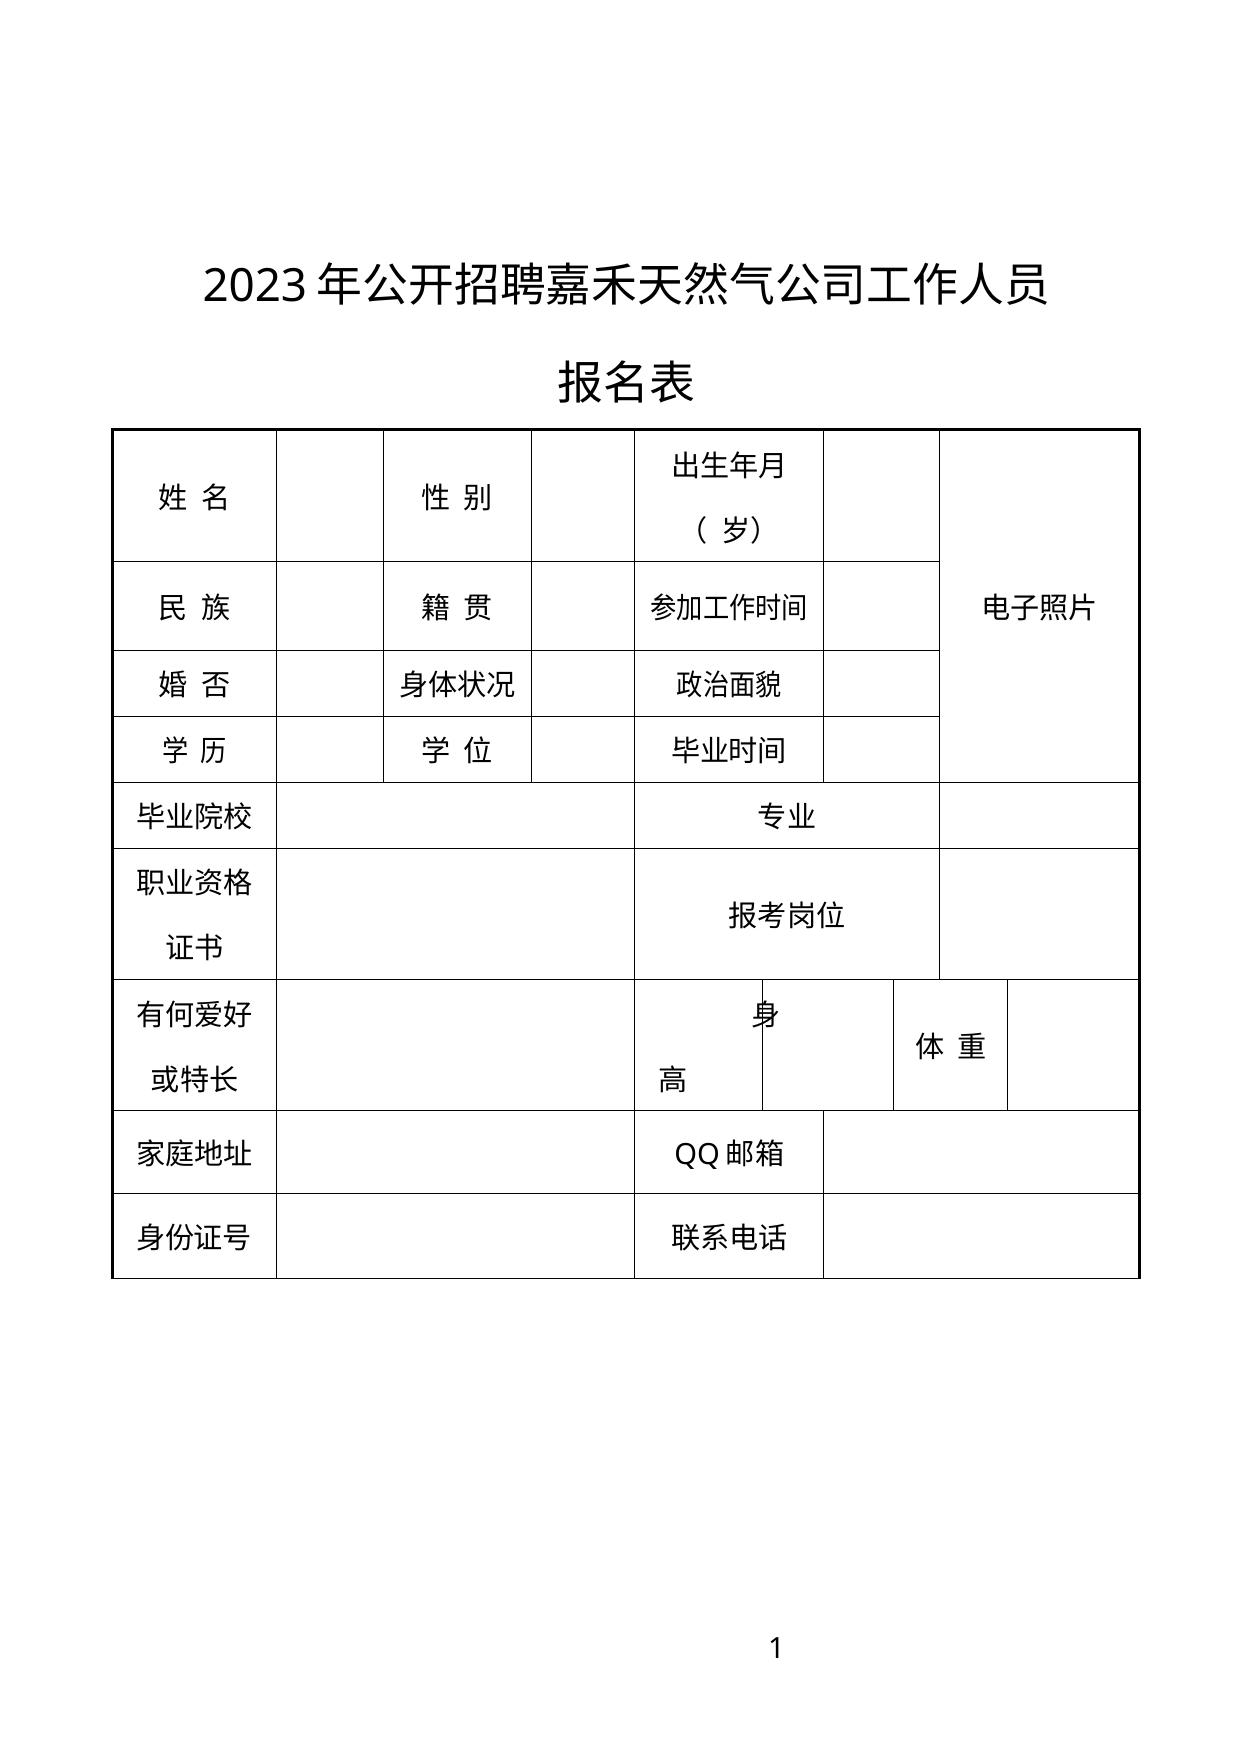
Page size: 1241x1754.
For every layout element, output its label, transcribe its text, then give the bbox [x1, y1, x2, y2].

table_cell 联系电话 [635, 1194, 823, 1277]
table_cell [824, 717, 939, 782]
table_cell [277, 562, 383, 649]
table_cell [277, 651, 383, 716]
table_cell [277, 980, 634, 1110]
table_cell 家庭地址 [114, 1111, 276, 1193]
table_cell 毕业院校 [114, 783, 276, 848]
table_cell [277, 1111, 634, 1193]
table_header 性 别 [384, 431, 531, 561]
table_cell 身体状况 [384, 651, 531, 716]
table_cell 婚 否 [114, 651, 276, 716]
table_cell [824, 1111, 1138, 1193]
table_cell 有何爱好 或特长 [114, 980, 276, 1110]
table_cell [532, 651, 634, 716]
table_cell [824, 562, 939, 649]
table_cell 政治面貌 [635, 651, 823, 716]
table_cell 毕业时间 [635, 717, 823, 782]
table_cell 报考岗位 [635, 849, 939, 979]
table_header 出生年月 （ 岁） [635, 431, 823, 561]
table_header 电子照片 [940, 431, 1138, 782]
table_cell 籍 贯 [384, 562, 531, 649]
table_cell 民 族 [114, 562, 276, 649]
table_cell QQ邮箱 [635, 1111, 823, 1193]
table_cell [1008, 980, 1138, 1110]
text 2023年公开招聘嘉禾天然气公司工作人员 [165, 233, 1087, 330]
table_cell [532, 562, 634, 649]
table_cell [824, 1194, 1138, 1277]
table_cell 参加工作时间 [635, 562, 823, 649]
table_cell [763, 980, 893, 1110]
table_header 姓 名 [114, 431, 276, 561]
text 报名表 [165, 330, 1087, 428]
table_cell 身 高 [635, 980, 762, 1110]
table_cell [824, 651, 939, 716]
table_header [532, 431, 634, 561]
table_cell [940, 849, 1138, 979]
table_cell [277, 1194, 634, 1277]
table_cell [940, 783, 1138, 848]
table_cell 身份证号 [114, 1194, 276, 1277]
table_cell 学 位 [384, 717, 531, 782]
table_cell 学 历 [114, 717, 276, 782]
table_header [824, 431, 939, 561]
table_cell [277, 849, 634, 979]
table_cell [277, 783, 634, 848]
table_cell 体 重 [894, 980, 1007, 1110]
table_cell [277, 717, 383, 782]
table_cell 职业资格证书 [114, 849, 276, 979]
table_cell 专业 [635, 783, 939, 848]
table_cell [532, 717, 634, 782]
table_header [277, 431, 383, 561]
